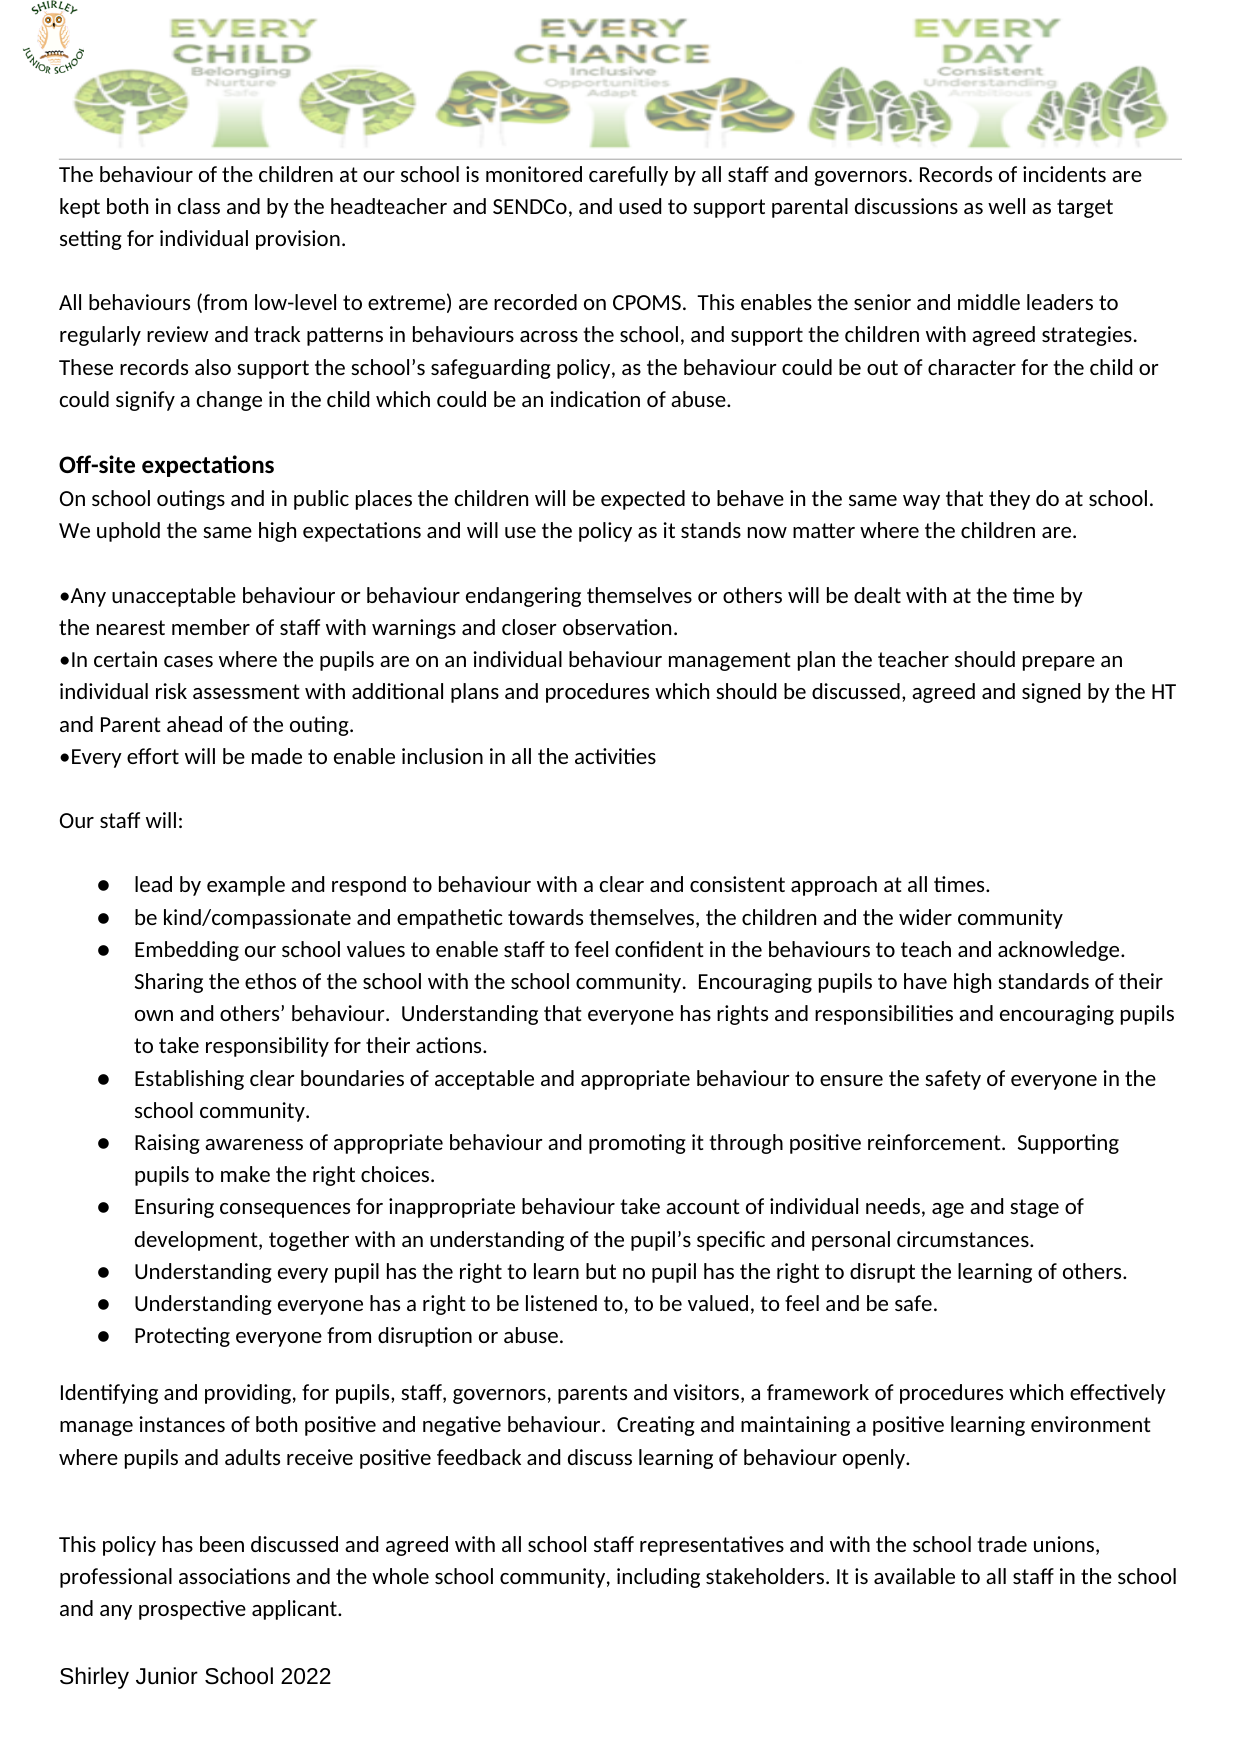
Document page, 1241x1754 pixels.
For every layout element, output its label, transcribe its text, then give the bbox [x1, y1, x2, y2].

text Off-site expectations [59, 449, 1181, 480]
text This policy has been discussed and agreed with all school staff representatives and with the school trade unions, professional associations and the whole school community, including stakeholders. It is available to all staff in the school and any prospective applicant. [59, 1530, 1181, 1622]
text On school outings and in public places the children will be expected to behave in the same way that they do at school. We uphold the same high expectations and will use the policy as it stands now matter where the children are. [59, 484, 1181, 544]
text •Every effort will be made to enable inclusion in all the activities [59, 742, 1181, 770]
list Ensuring consequences for inappropriate behaviour take account of individual needs, age and stage of development, together with an understanding of the pupil’s specific and personal circumstances. [96, 1192, 1181, 1253]
list lead by example and respond to behaviour with a clear and consistent approach at all times. [96, 871, 1181, 899]
list Understanding every pupil has the right to learn but no pupil has the right to disrupt the learning of others. [96, 1257, 1181, 1285]
text All behaviours (from low-level to extreme) are recorded on CPOMS. This enables the senior and middle leaders to regularly review and track patterns in behaviours across the school, and support the children with agreed strategies. These records also support the school’s safeguarding policy, as the behaviour could be out of character for the child or could signify a change in the child which could be an indication of abuse. [59, 288, 1181, 413]
text The behaviour of the children at our school is monitored carefully by all staff and governors. Records of incidents are kept both in class and by the headteacher and SENDCo, and used to support parental discussions as well as target setting for individual provision. [59, 160, 1181, 252]
list Protecting everyone from disruption or abuse. [96, 1321, 1181, 1349]
list be kind/compassionate and empathetic towards themselves, the children and the wider community [96, 903, 1181, 931]
text Our staff will: [59, 806, 1181, 834]
text •In certain cases where the pupils are on an individual behaviour management plan the teacher should prepare an individual risk assessment with additional plans and procedures which should be discussed, agreed and signed by the HT and Parent ahead of the outing. [59, 645, 1181, 738]
list Establishing clear boundaries of acceptable and appropriate behaviour to ensure the safety of everyone in the school community. [96, 1064, 1181, 1124]
list Understanding everyone has a right to be listened to, to be valued, to feel and be safe. [96, 1289, 1181, 1317]
text Identifying and providing, for pupils, staff, governors, parents and visitors, a framework of procedures which effectively manage instances of both positive and negative behaviour. Creating and maintaining a positive learning environment where pupils and adults receive positive feedback and discuss learning of behaviour openly. [59, 1378, 1181, 1501]
picture [21, 0, 1182, 160]
list Raising awareness of appropriate behaviour and promoting it through positive reinforcement. Supporting pupils to make the right choices. [96, 1128, 1181, 1188]
text •Any unacceptable behaviour or behaviour endangering themselves or others will be dealt with at the time by the nearest member of staff with warnings and closer observation. [59, 581, 1181, 641]
list Embedding our school values to enable staff to feel confident in the behaviours to teach and acknowledge. Sharing the ethos of the school with the school community. Encouraging pupils to have high standards of their own and others’ behaviour. Understanding that everyone has rights and responsibilities and encouraging pupils to take responsibility for their actions. [96, 935, 1181, 1059]
